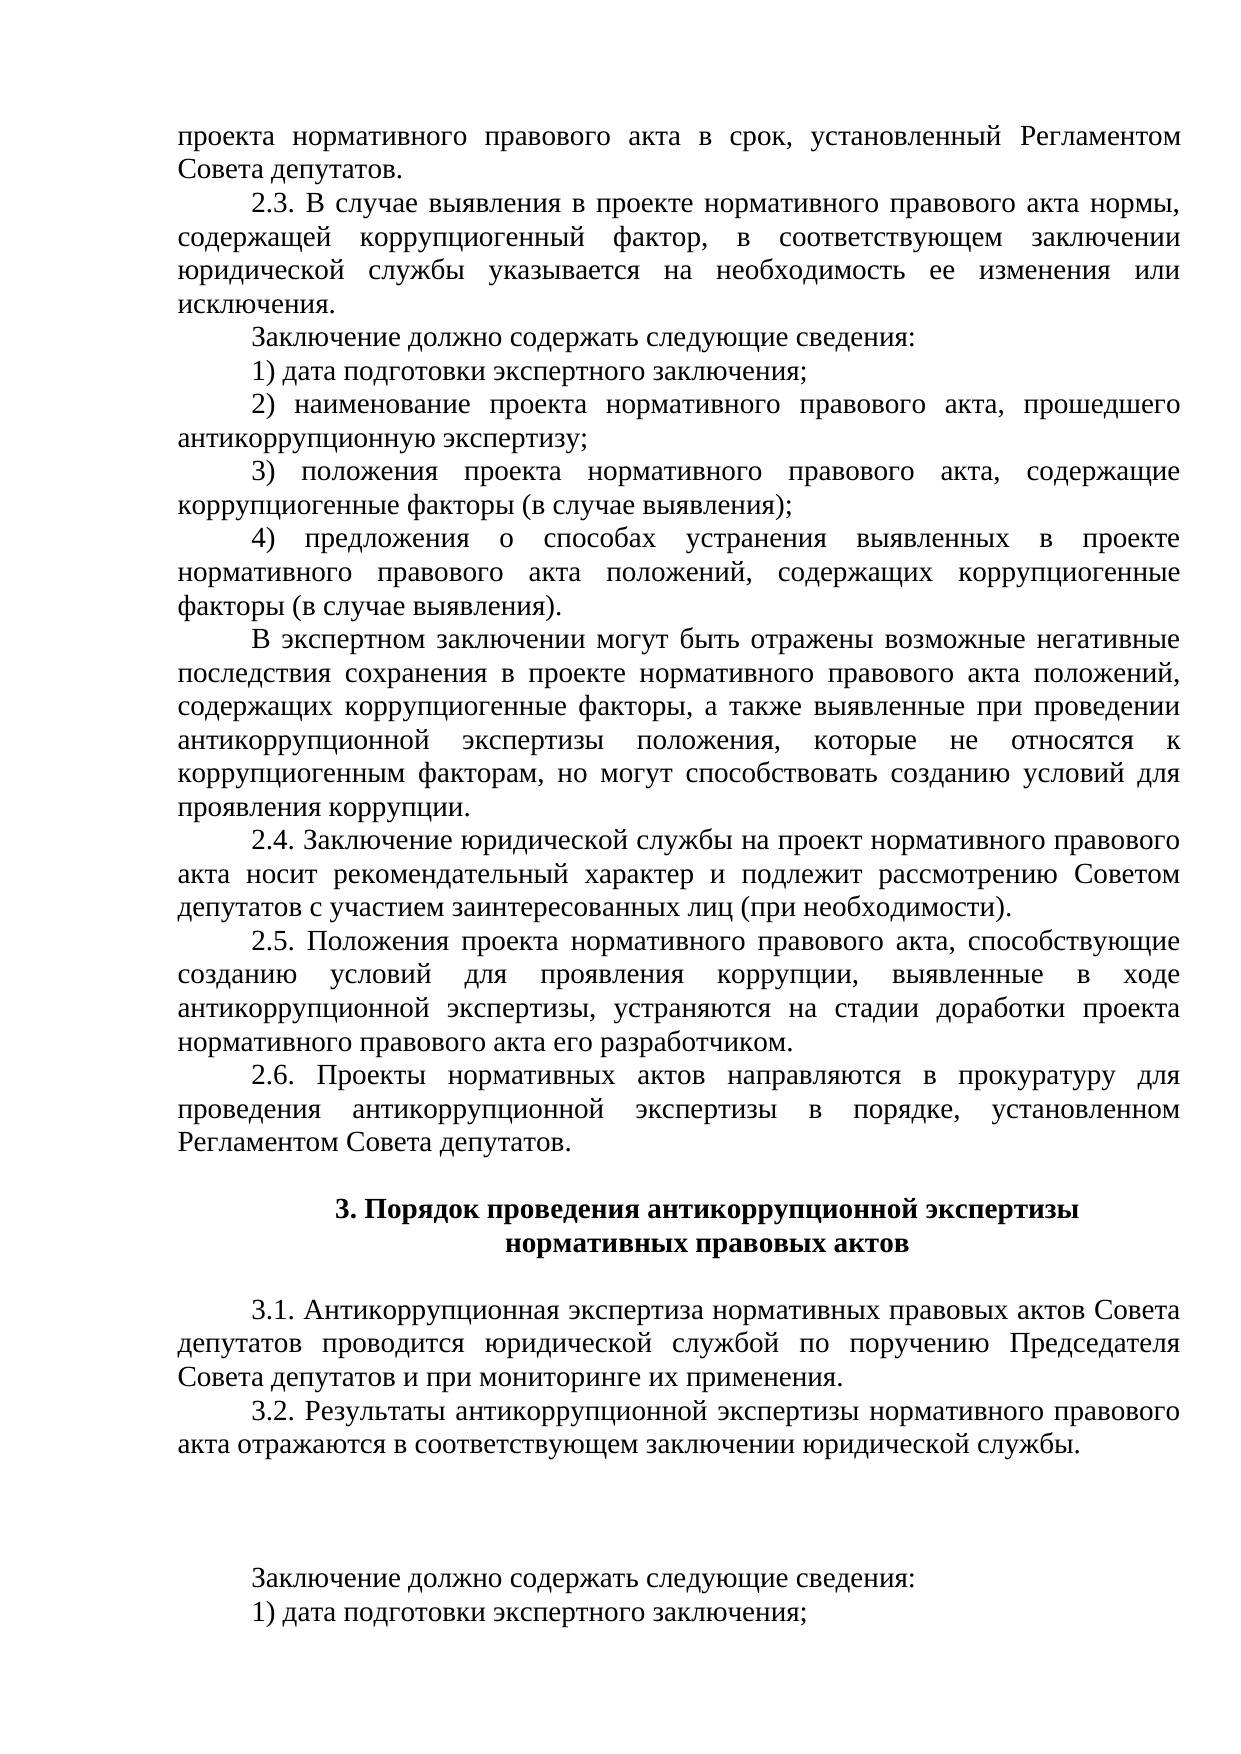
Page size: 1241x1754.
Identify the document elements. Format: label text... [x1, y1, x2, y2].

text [177, 118, 1181, 185]
text 2.6. Проекты нормативных актов направляются в прокуратуру для проведения антикоррупционной экспертизы в порядке, установленном Регламентом Совета депутатов. [177, 1057, 1181, 1158]
text 2) наименование проекта нормативного правового акта, прошедшего антикоррупционную экспертизу; [177, 386, 1181, 453]
text Заключение должно содержать следующие сведения: [177, 319, 1181, 353]
text 3) положения проекта нормативного правового акта, содержащие коррупциогенные факторы (в случае выявления); [177, 453, 1181, 521]
text 2.5. Положения проекта нормативного правового акта, способствующие созданию условий для проявления коррупции, выявленные в ходе антикоррупционной экспертизы, устраняются на стадии доработки проекта нормативного правового акта его разработчиком. [177, 923, 1181, 1057]
text нормативных правовых актов [177, 1225, 1181, 1258]
text 4) предложения о способах устранения выявленных в проекте нормативного правового акта положений, содержащих коррупциогенные факторы (в случае выявления). [177, 521, 1181, 621]
text 2.3. В случае выявления в проекте нормативного правового акта нормы, содержащей коррупциогенный фактор, в соответствующем заключении юридической службы указывается на необходимость ее изменения или исключения. [177, 185, 1181, 319]
text 3.1. Антикоррупционная экспертиза нормативных правовых актов Совета депутатов проводится юридической службой по поручению Председателя Совета депутатов и при мониторинге их применения. [177, 1292, 1181, 1393]
text 3. Порядок проведения антикоррупционной экспертизы [177, 1191, 1181, 1225]
text В экспертном заключении могут быть отражены возможные негативные последствия сохранения в проекте нормативного правового акта положений, содержащих коррупциогенные факторы, а также выявленные при проведении антикоррупционной экспертизы положения, которые не относятся к коррупциогенным факторам, но могут способствовать созданию условий для проявления коррупции. [177, 621, 1181, 822]
text 1) дата подготовки экспертного заключения; [177, 1594, 1181, 1627]
text Заключение должно содержать следующие сведения: [177, 1560, 1181, 1594]
text 3.2. Результаты антикоррупционной экспертизы нормативного правового акта отражаются в соответствующем заключении юридической службы. [177, 1393, 1181, 1460]
text 1) дата подготовки экспертного заключения; [177, 353, 1181, 386]
text 2.4. Заключение юридической службы на проект нормативного правового акта носит рекомендательный характер и подлежит рассмотрению Советом депутатов с участием заинтересованных лиц (при необходимости). [177, 822, 1181, 923]
